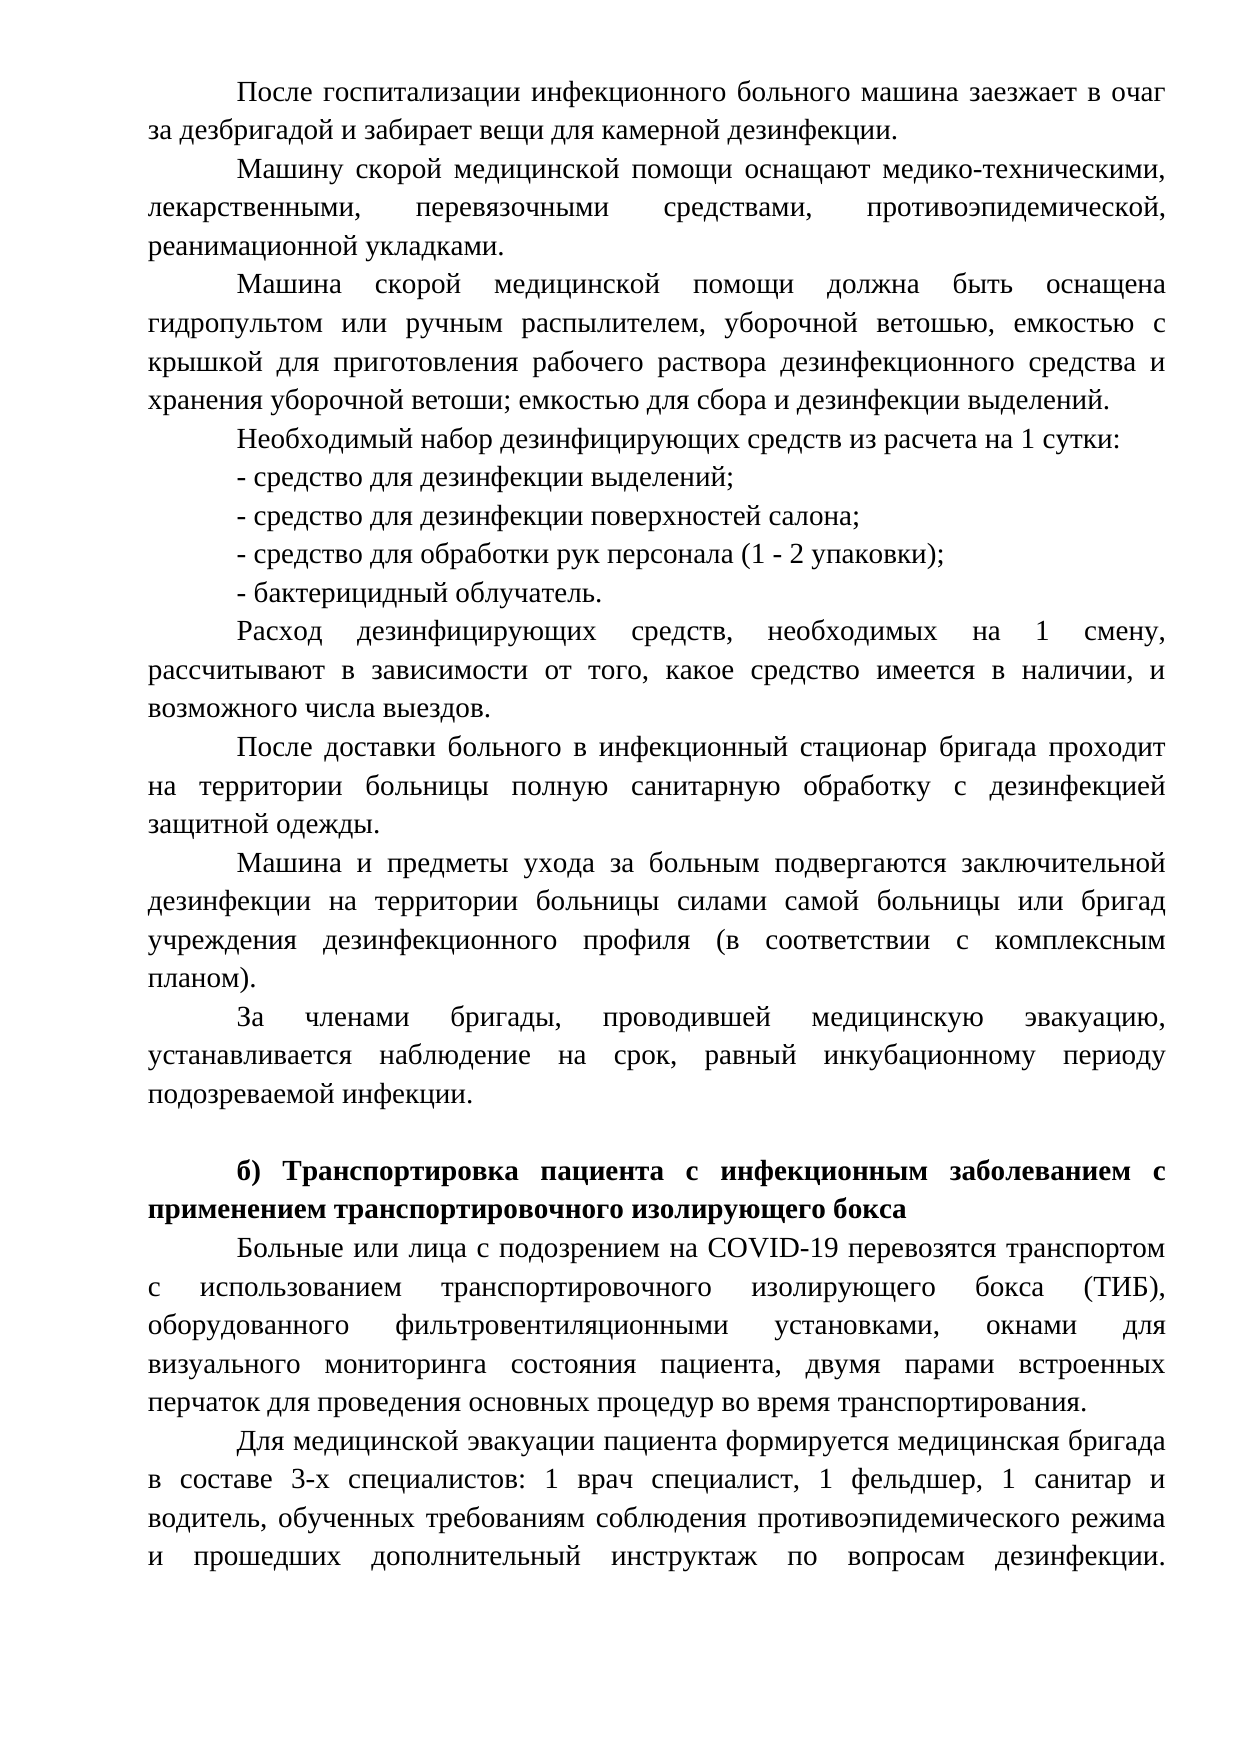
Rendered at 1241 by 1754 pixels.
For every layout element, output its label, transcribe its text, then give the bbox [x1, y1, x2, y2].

text Расход дезинфицирующих средств, необходимых на 1 смену, рассчитывают в зависимости от того, какое средство имеется в наличии, и возможного числа выездов. [148, 613, 1167, 724]
text После доставки больного в инфекционный стационар бригада проходит на территории больницы полную санитарную обработку с дезинфекцией защитной одежды. [148, 729, 1167, 840]
text - средство для обработки рук персонала (1 - 2 упаковки); [148, 536, 1167, 570]
text б) Транспортировка пациента с инфекционным заболеванием с применением транспортировочного изолирующего бокса [148, 1153, 1167, 1225]
text Больные или лица с подозрением на COVID-19 перевозятся транспортом с использованием транспортировочного изолирующего бокса (ТИБ), оборудованного фильтровентиляционными установками, окнами для визуального мониторинга состояния пациента, двумя парами встроенных перчаток для проведения основных процедур во время транспортирования. [148, 1230, 1167, 1418]
text После госпитализации инфекционного больного машина заезжает в очаг за дезбригадой и забирает вещи для камерной дезинфекции. [148, 74, 1167, 146]
text Машина и предметы ухода за больным подвергаются заключительной дезинфекции на территории больницы силами самой больницы или бригад учреждения дезинфекционного профиля (в соответствии с комплексным планом). [148, 845, 1167, 994]
text Машина скорой медицинской помощи должна быть оснащена гидропультом или ручным распылителем, уборочной ветошью, емкостью с крышкой для приготовления рабочего раствора дезинфекционного средства и хранения уборочной ветоши; емкостью для сбора и дезинфекции выделений. [148, 267, 1167, 416]
text - бактерицидный облучатель. [148, 575, 1167, 608]
text За членами бригады, проводившей медицинскую эвакуацию, устанавливается наблюдение на срок, равный инкубационному периоду подозреваемой инфекции. [148, 999, 1167, 1109]
text Необходимый набор дезинфицирующих средств из расчета на 1 сутки: [148, 421, 1167, 454]
text Машину скорой медицинской помощи оснащают медико-техническими, лекарственными, перевязочными средствами, противоэпидемической, реанимационной укладками. [148, 151, 1167, 262]
text - средство для дезинфекции поверхностей салона; [148, 498, 1167, 531]
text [148, 1423, 1167, 1572]
text - средство для дезинфекции выделений; [148, 459, 1167, 493]
